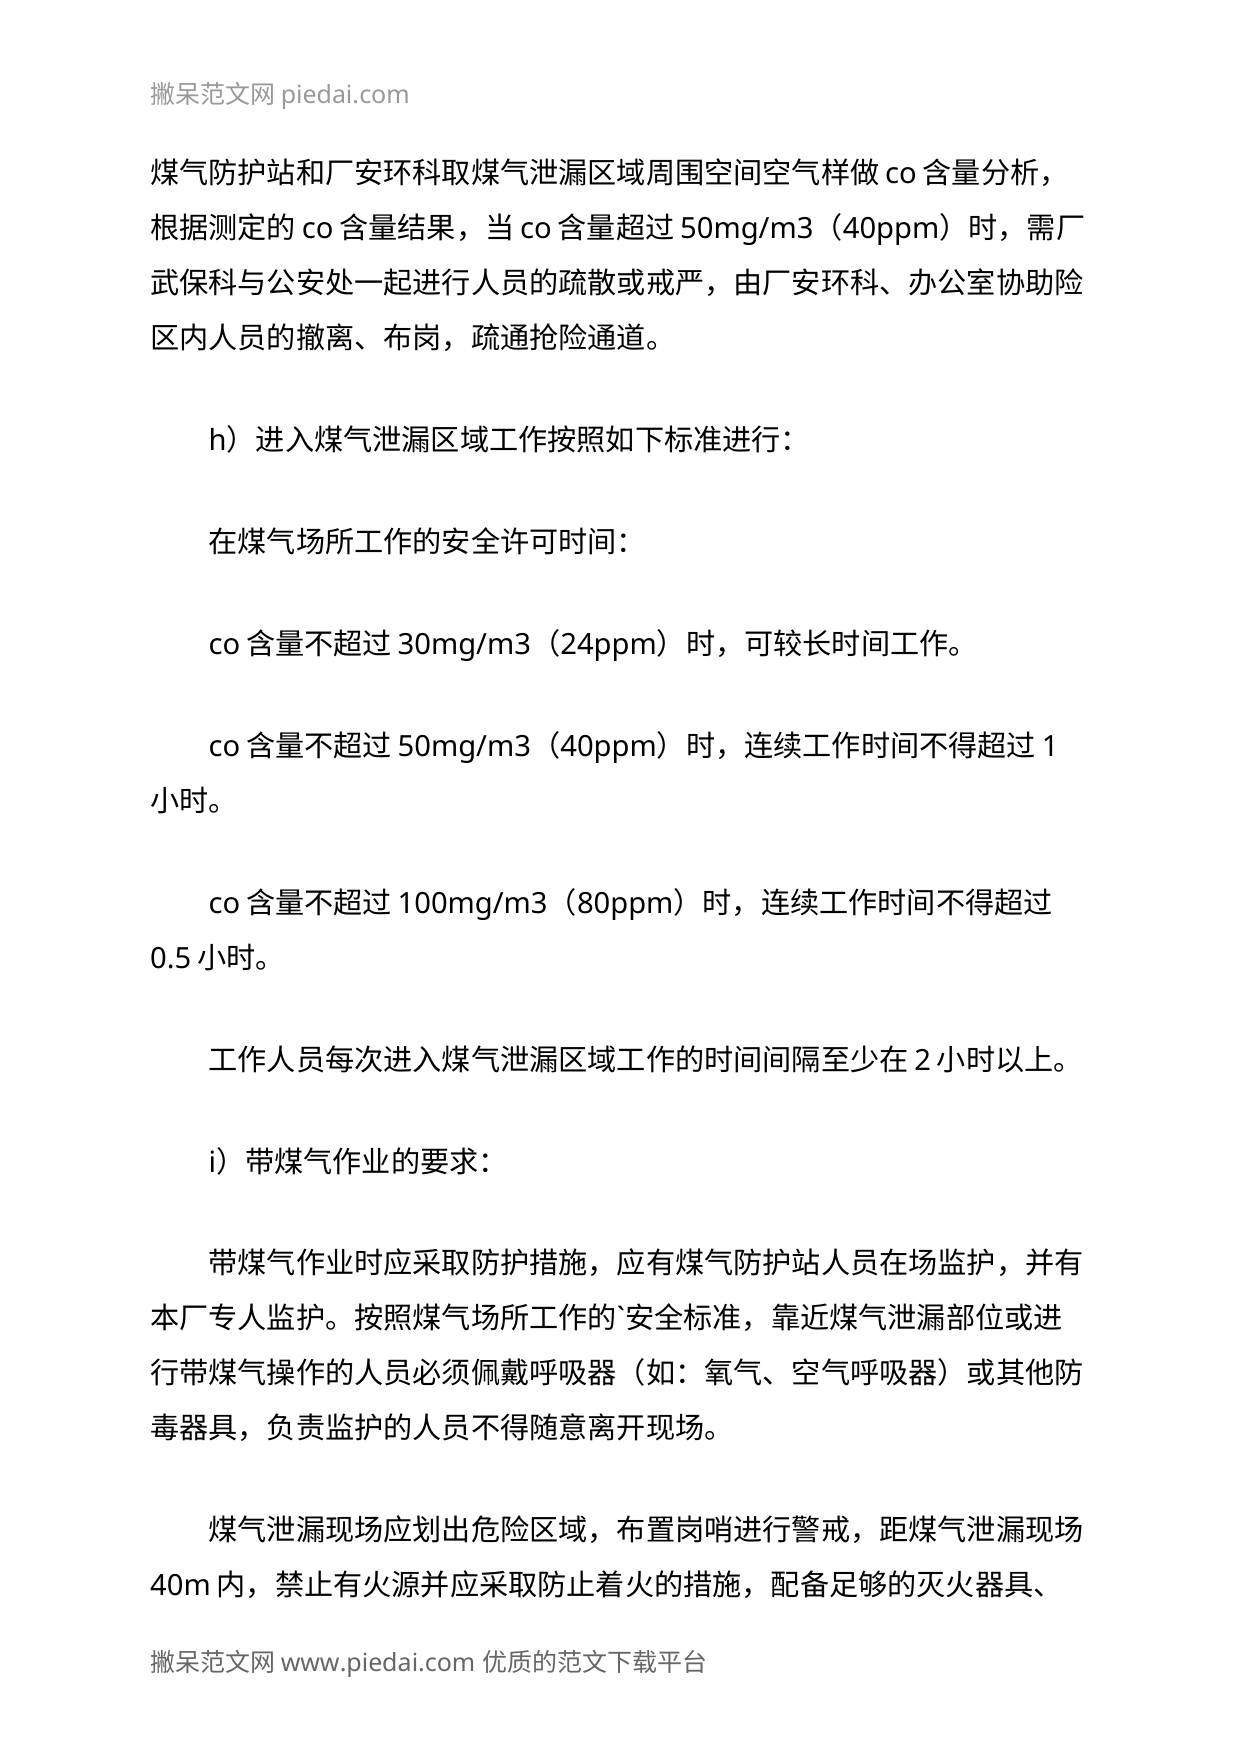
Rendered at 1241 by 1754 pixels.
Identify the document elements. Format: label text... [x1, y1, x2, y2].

text 带煤气作业时应采取防护措施，应有煤气防护站人员在场监护，并有本厂专人监护。按照煤气场所工作的`安全标准，靠近煤气泄漏部位或进行带煤气操作的人员必须佩戴呼吸器（如：氧气、空气呼吸器）或其他防毒器具，负责监护的人员不得随意离开现场。 [150, 1240, 1090, 1447]
text 在煤气场所工作的安全许可时间： [150, 519, 1090, 561]
text co含量不超过30mg/m3（24ppm）时，可较长时间工作。 [150, 620, 1090, 663]
text i）带煤气作业的要求： [150, 1138, 1090, 1181]
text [150, 150, 1090, 357]
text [150, 1507, 1090, 1604]
text 工作人员每次进入煤气泄漏区域工作的时间间隔至少在2小时以上。 [150, 1036, 1090, 1078]
text co含量不超过100mg/m3（80ppm）时，连续工作时间不得超过0.5小时。 [150, 879, 1090, 977]
text co含量不超过50mg/m3（40ppm）时，连续工作时间不得超过1小时。 [150, 722, 1090, 820]
text h）进入煤气泄漏区域工作按照如下标准进行： [150, 417, 1090, 459]
